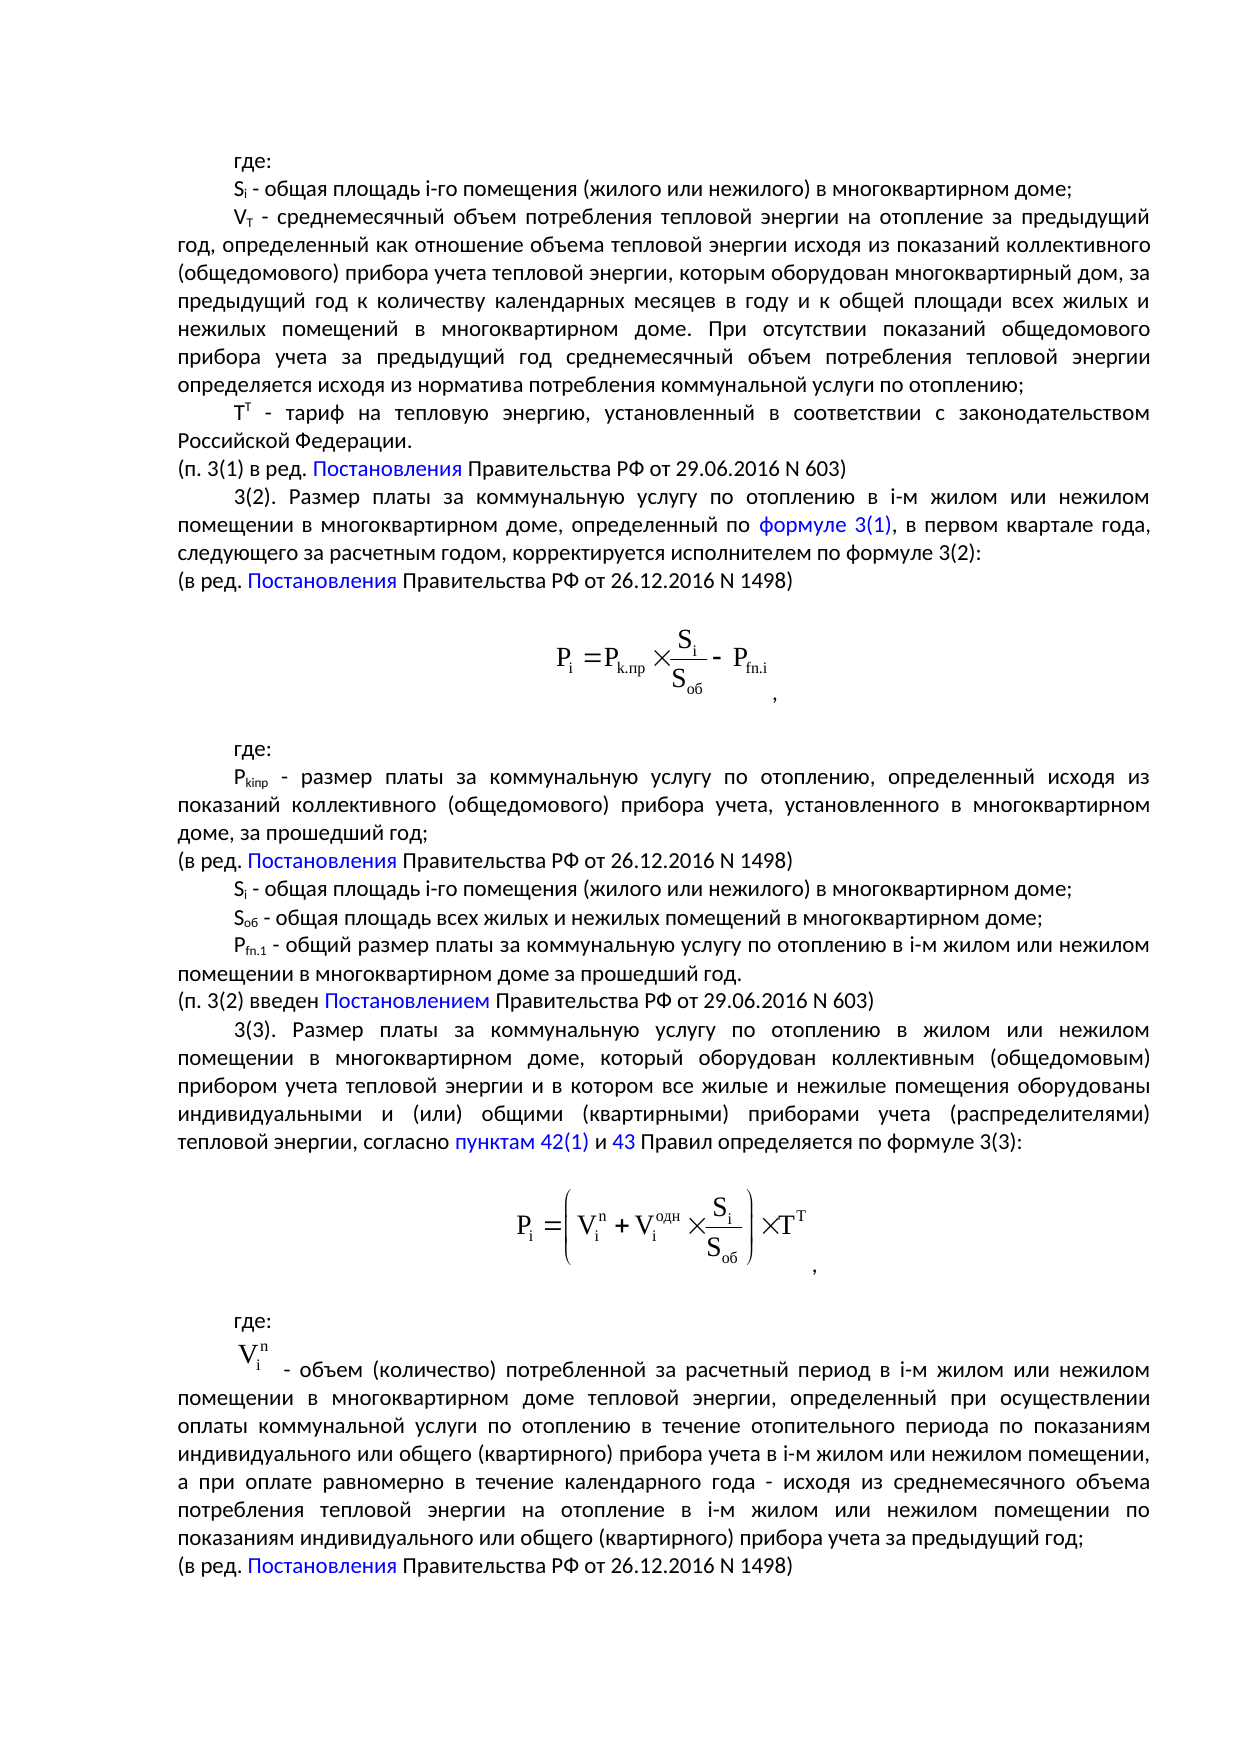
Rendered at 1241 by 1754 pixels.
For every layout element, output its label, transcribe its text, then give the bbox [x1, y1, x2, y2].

text (п. 3(2) введен Постановлением Правительства РФ от 29.06.2016 N 603) [177, 987, 1152, 1015]
text (в ред. Постановления Правительства РФ от 26.12.2016 N 1498) [177, 847, 1152, 874]
text Si - общая площадь i-го помещения (жилого или нежилого) в многоквартирном доме; [177, 174, 1152, 202]
text где: [177, 734, 1152, 762]
text Pfn.1 - общий размер платы за коммунальную услугу по отоплению в i-м жилом или нежилом помещении в многоквартирном доме за прошедший год. [177, 931, 1152, 987]
text (в ред. Постановления Правительства РФ от 26.12.2016 N 1498) [177, 1551, 1152, 1579]
text Pkiпр - размер платы за коммунальную услугу по отоплению, определенный исходя из показаний коллективного (общедомового) прибора учета, установленного в многоквартирном доме, за прошедший год; [177, 762, 1152, 847]
text , [177, 1183, 1152, 1278]
text 3(3). Размер платы за коммунальную услугу по отоплению в жилом или нежилом помещении в многоквартирном доме, который оборудован коллективным (общедомовым) прибором учета тепловой энергии и в котором все жилые и нежилые помещения оборудованы индивидуальными и (или) общими (квартирными) приборами учета (распределителями) тепловой энергии, согласно пунктам 42(1) и 43 Правил определяется по формуле 3(3): [177, 1015, 1152, 1155]
text , [177, 622, 1152, 706]
text (в ред. Постановления Правительства РФ от 26.12.2016 N 1498) [177, 566, 1152, 594]
text где: [177, 146, 1152, 174]
text - объем (количество) потребленной за расчетный период в i-м жилом или нежилом помещении в многоквартирном доме тепловой энергии, определенный при осуществлении оплаты коммунальной услуги по отоплению в течение отопительного периода по показаниям индивидуального или общего (квартирного) прибора учета в i-м жилом или нежилом помещении, а при оплате равномерно в течение календарного года - исходя из среднемесячного объема потребления тепловой энергии на отопление в i-м жилом или нежилом помещении по показаниям индивидуального или общего (квартирного) прибора учета за предыдущий год; [177, 1334, 1152, 1551]
text Sоб - общая площадь всех жилых и нежилых помещений в многоквартирном доме; [177, 903, 1152, 931]
text TT - тариф на тепловую энергию, установленный в соответствии с законодательством Российской Федерации. [177, 398, 1152, 454]
text VT - среднемесячный объем потребления тепловой энергии на отопление за предыдущий год, определенный как отношение объема тепловой энергии исходя из показаний коллективного (общедомового) прибора учета тепловой энергии, которым оборудован многоквартирный дом, за предыдущий год к количеству календарных месяцев в году и к общей площади всех жилых и нежилых помещений в многоквартирном доме. При отсутствии показаний общедомового прибора учета за предыдущий год среднемесячный объем потребления тепловой энергии определяется исходя из норматива потребления коммунальной услуги по отоплению; [177, 202, 1152, 398]
text Si - общая площадь i-го помещения (жилого или нежилого) в многоквартирном доме; [177, 874, 1152, 903]
text 3(2). Размер платы за коммунальную услугу по отоплению в i-м жилом или нежилом помещении в многоквартирном доме, определенный по формуле 3(1), в первом квартале года, следующего за расчетным годом, корректируется исполнителем по формуле 3(2): [177, 482, 1152, 566]
text где: [177, 1306, 1152, 1334]
text (п. 3(1) в ред. Постановления Правительства РФ от 29.06.2016 N 603) [177, 454, 1152, 482]
